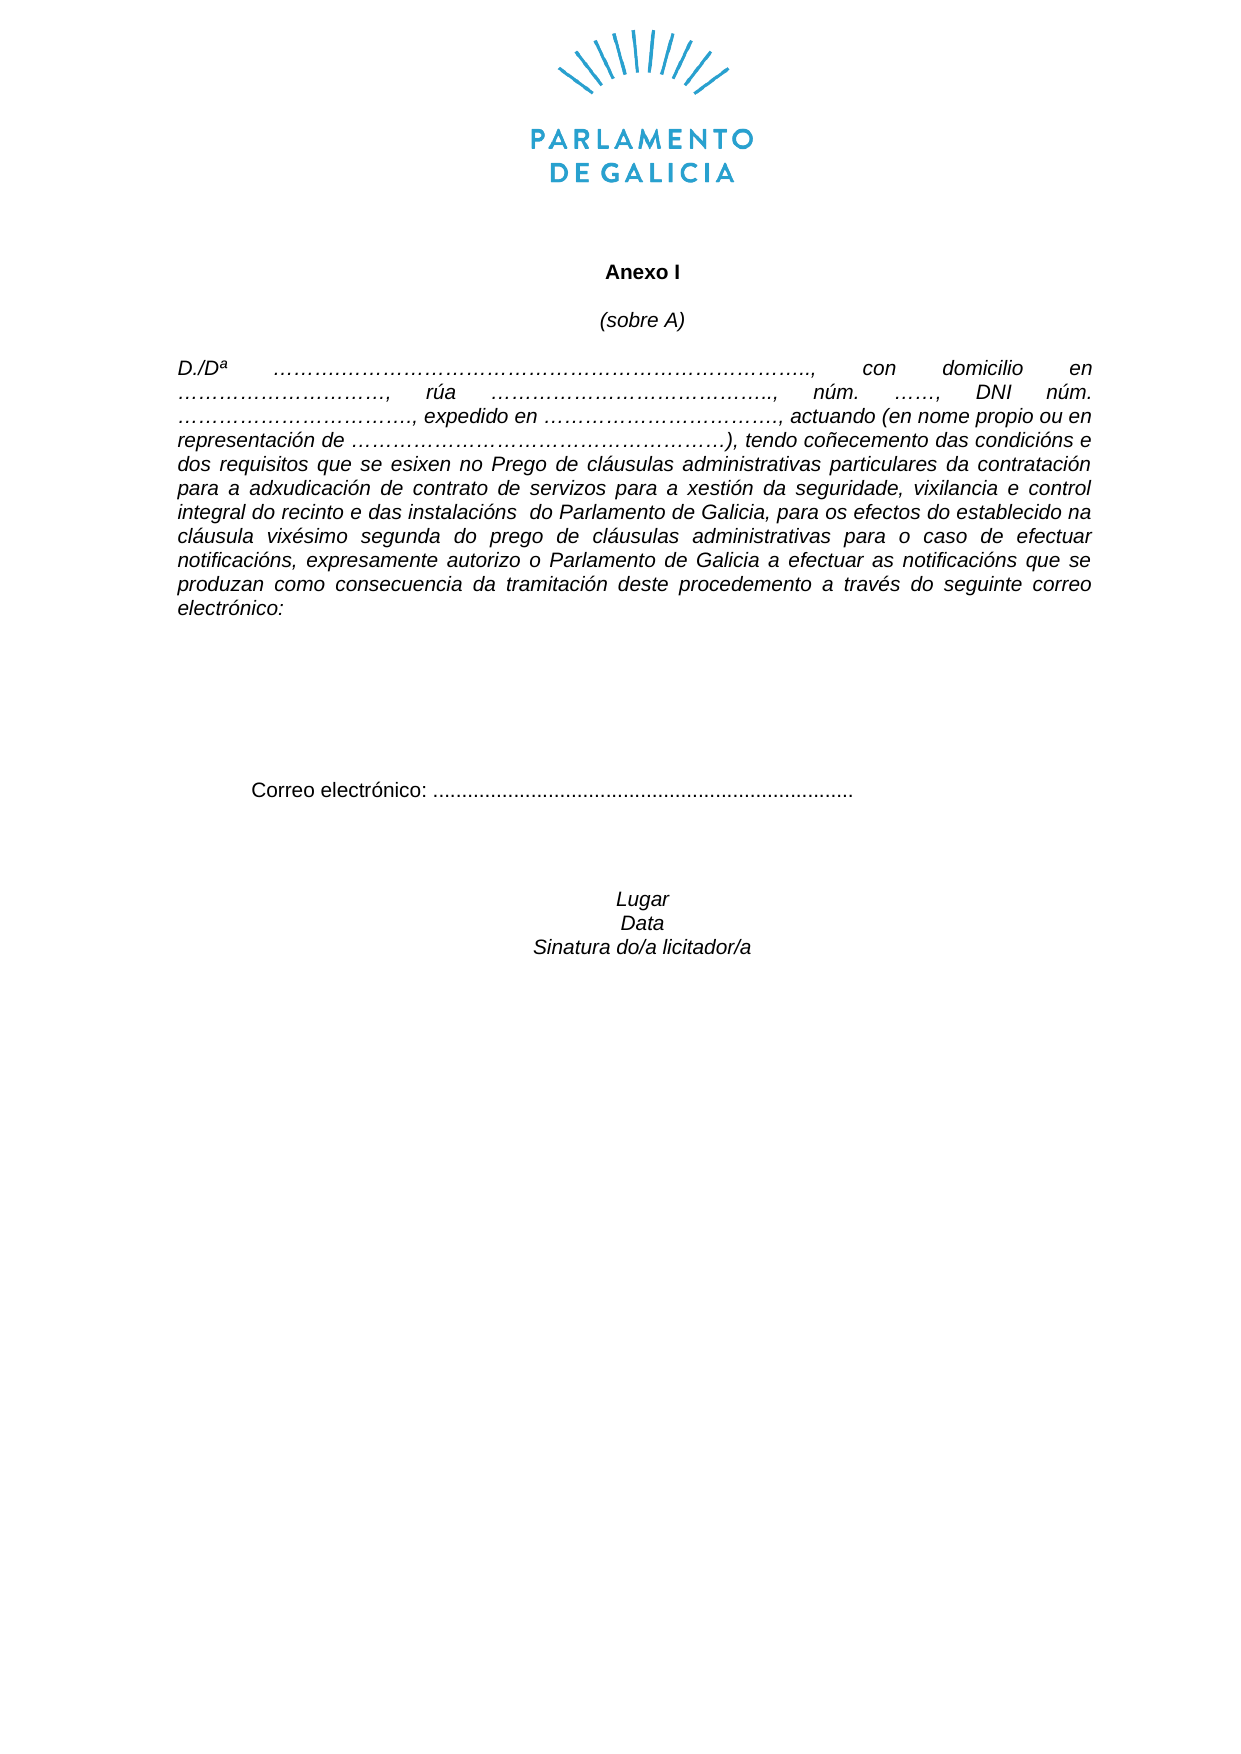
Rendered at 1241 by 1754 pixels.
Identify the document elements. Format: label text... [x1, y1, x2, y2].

picture [531, 29, 753, 183]
text D./Dª ……….………………………………………………………….., con domicilio en …………………………, rúa ………………………………….., núm. ……, DNI núm. ……………………………., expedido en ……………………………., actuando (en nome propio ou en representación de ………………………………………………), tendo coñecemento das condicións e dos requisitos que se esixen no Prego de cláusulas administrativas particulares da contratación para a adxudicación de contrato de servizos para a xestión da seguridade, vixilancia e control integral do recinto e das instalacións do Parlamento de Galicia, para os efectos do establecido na cláusula vixésimo segunda do prego de cláusulas administrativas para o caso de efectuar notificacións, expresamente autorizo o Parlamento de Galicia a efectuar as notificacións que se produzan como consecuencia da tramitación deste procedemento a través do seguinte correo electrónico: [177, 356, 1093, 619]
subtitle Anexo I [177, 260, 1107, 284]
text Lugar [177, 887, 1107, 911]
text Sinatura do/a licitador/a [177, 935, 1107, 959]
text (sobre A) [192, 308, 1093, 332]
text Correo electrónico: ......................................................................... [192, 778, 1093, 802]
text Data [177, 911, 1107, 935]
